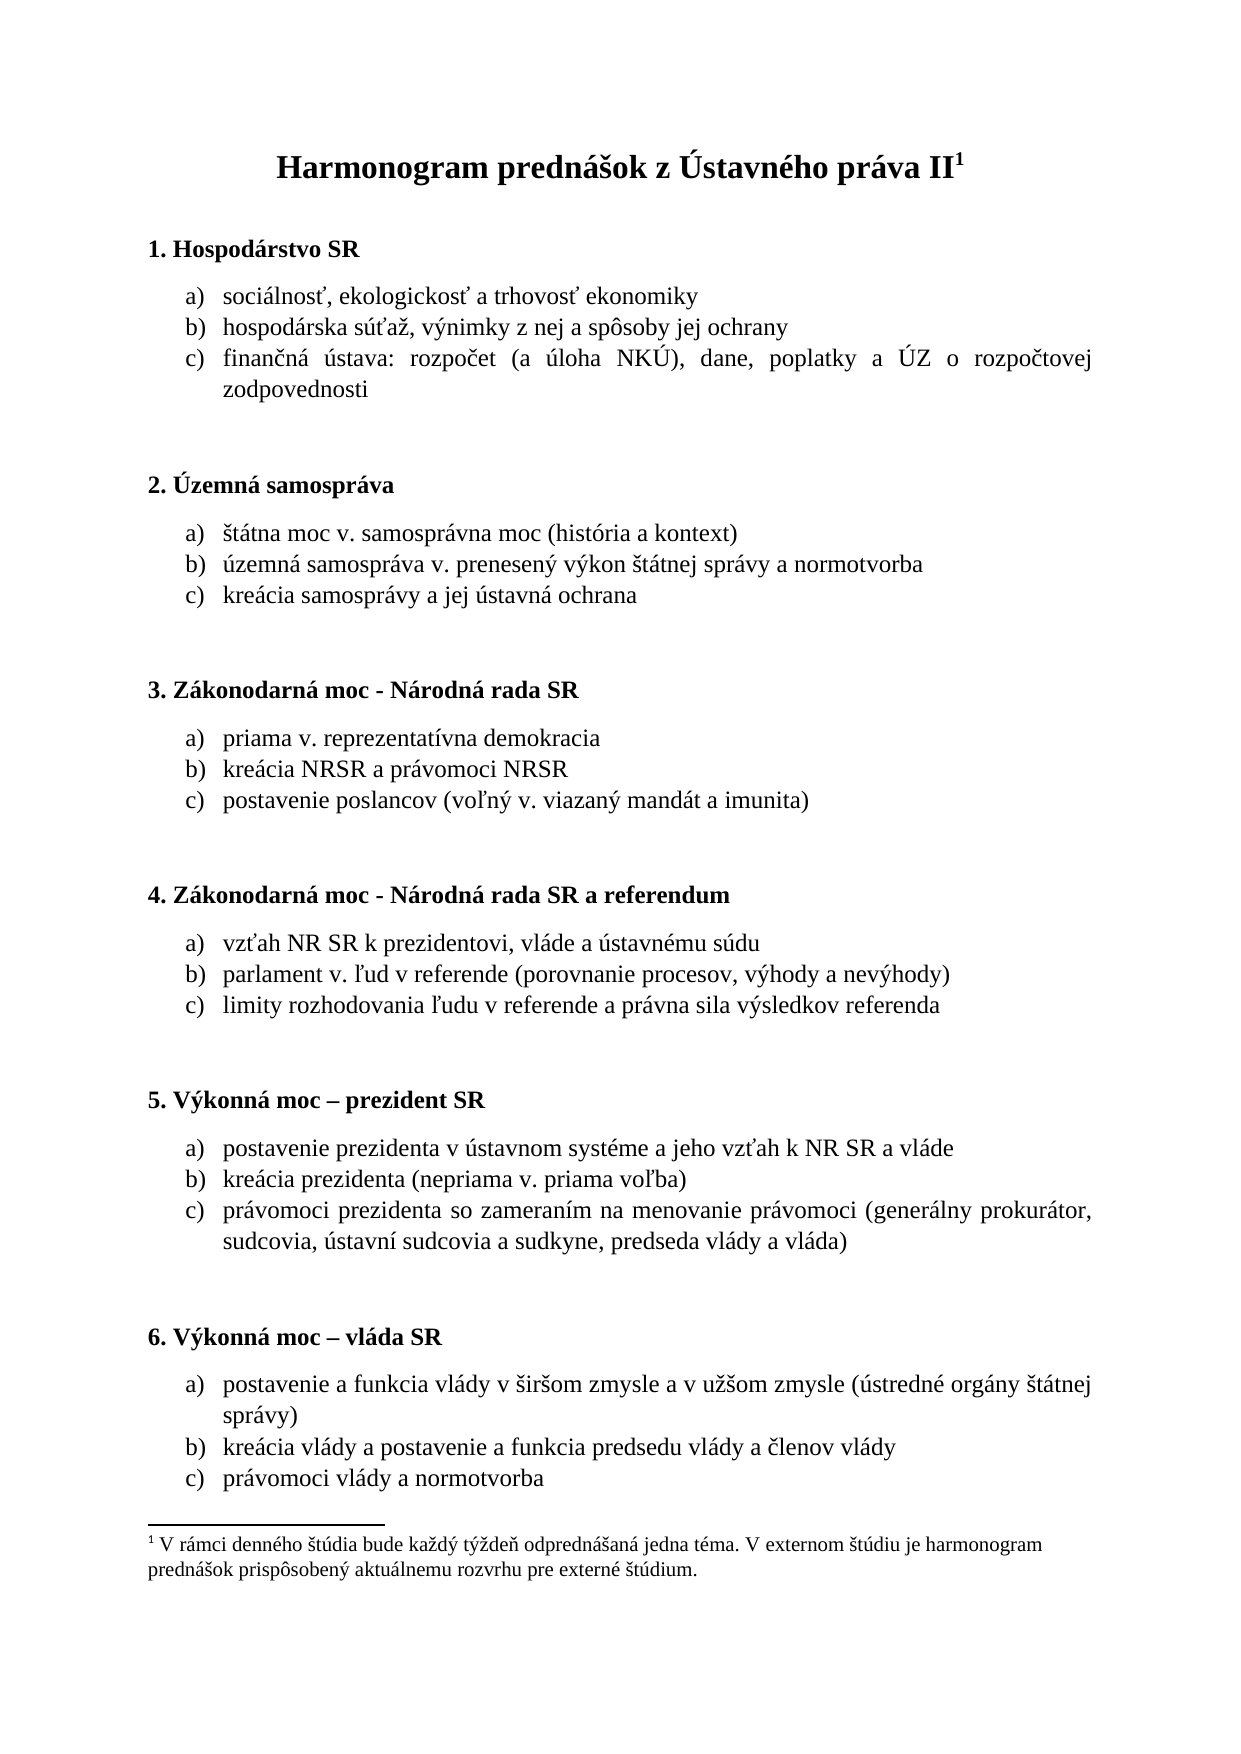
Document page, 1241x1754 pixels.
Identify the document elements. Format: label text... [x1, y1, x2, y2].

list kreácia samosprávy a jej ústavná ochrana [185, 580, 1093, 608]
list kreácia prezidenta (nepriama v. priama voľba) [185, 1164, 1093, 1193]
list priama v. reprezentatívna demokracia [185, 723, 1093, 752]
text 5. Výkonná moc – prezident SR [148, 1086, 1093, 1114]
list právomoci vlády a normotvorba [185, 1463, 1093, 1491]
text Harmonogram prednášok z Ústavného práva II [148, 148, 1093, 186]
list parlament v. ľud v referende (porovnanie procesov, výhody a nevýhody) [185, 959, 1093, 988]
list limity rozhodovania ľudu v referende a právna sila výsledkov referenda [185, 990, 1093, 1019]
list kreácia NRSR a právomoci NRSR [185, 754, 1093, 783]
list finančná ústava: rozpočet (a úloha NKÚ), dane, poplatky a ÚZ o rozpočtovej zodpovednosti [185, 343, 1093, 403]
list právomoci prezidenta so zameraním na menovanie právomoci (generálny prokurátor, sudcovia, ústavní sudcovia a sudkyne, predseda vlády a vláda) [185, 1195, 1093, 1255]
list hospodárska súťaž, výnimky z nej a spôsoby jej ochrany [185, 312, 1093, 341]
list postavenie poslancov (voľný v. viazaný mandát a imunita) [185, 785, 1093, 814]
text 6. Výkonná moc – vláda SR [148, 1322, 1093, 1351]
text 2. Územná samospráva [148, 470, 1093, 499]
text 3. Zákonodarná moc - Národná rada SR [148, 675, 1093, 704]
list štátna moc v. samosprávna moc (história a kontext) [185, 518, 1093, 546]
list postavenie prezidenta v ústavnom systéme a jeho vzťah k NR SR a vláde [185, 1133, 1093, 1162]
list vzťah NR SR k prezidentovi, vláde a ústavnému súdu [185, 928, 1093, 957]
list územná samospráva v. prenesený výkon štátnej správy a normotvorba [185, 549, 1093, 577]
list sociálnosť, ekologickosť a trhovosť ekonomiky [185, 281, 1093, 310]
text 4. Zákonodarná moc - Národná rada SR a referendum [148, 880, 1093, 909]
list kreácia vlády a postavenie a funkcia predsedu vlády a členov vlády [185, 1432, 1093, 1460]
list postavenie a funkcia vlády v širšom zmysle a v užšom zmysle (ústredné orgány štátnej správy) [185, 1369, 1093, 1429]
text 1. Hospodárstvo SR [148, 234, 1093, 262]
